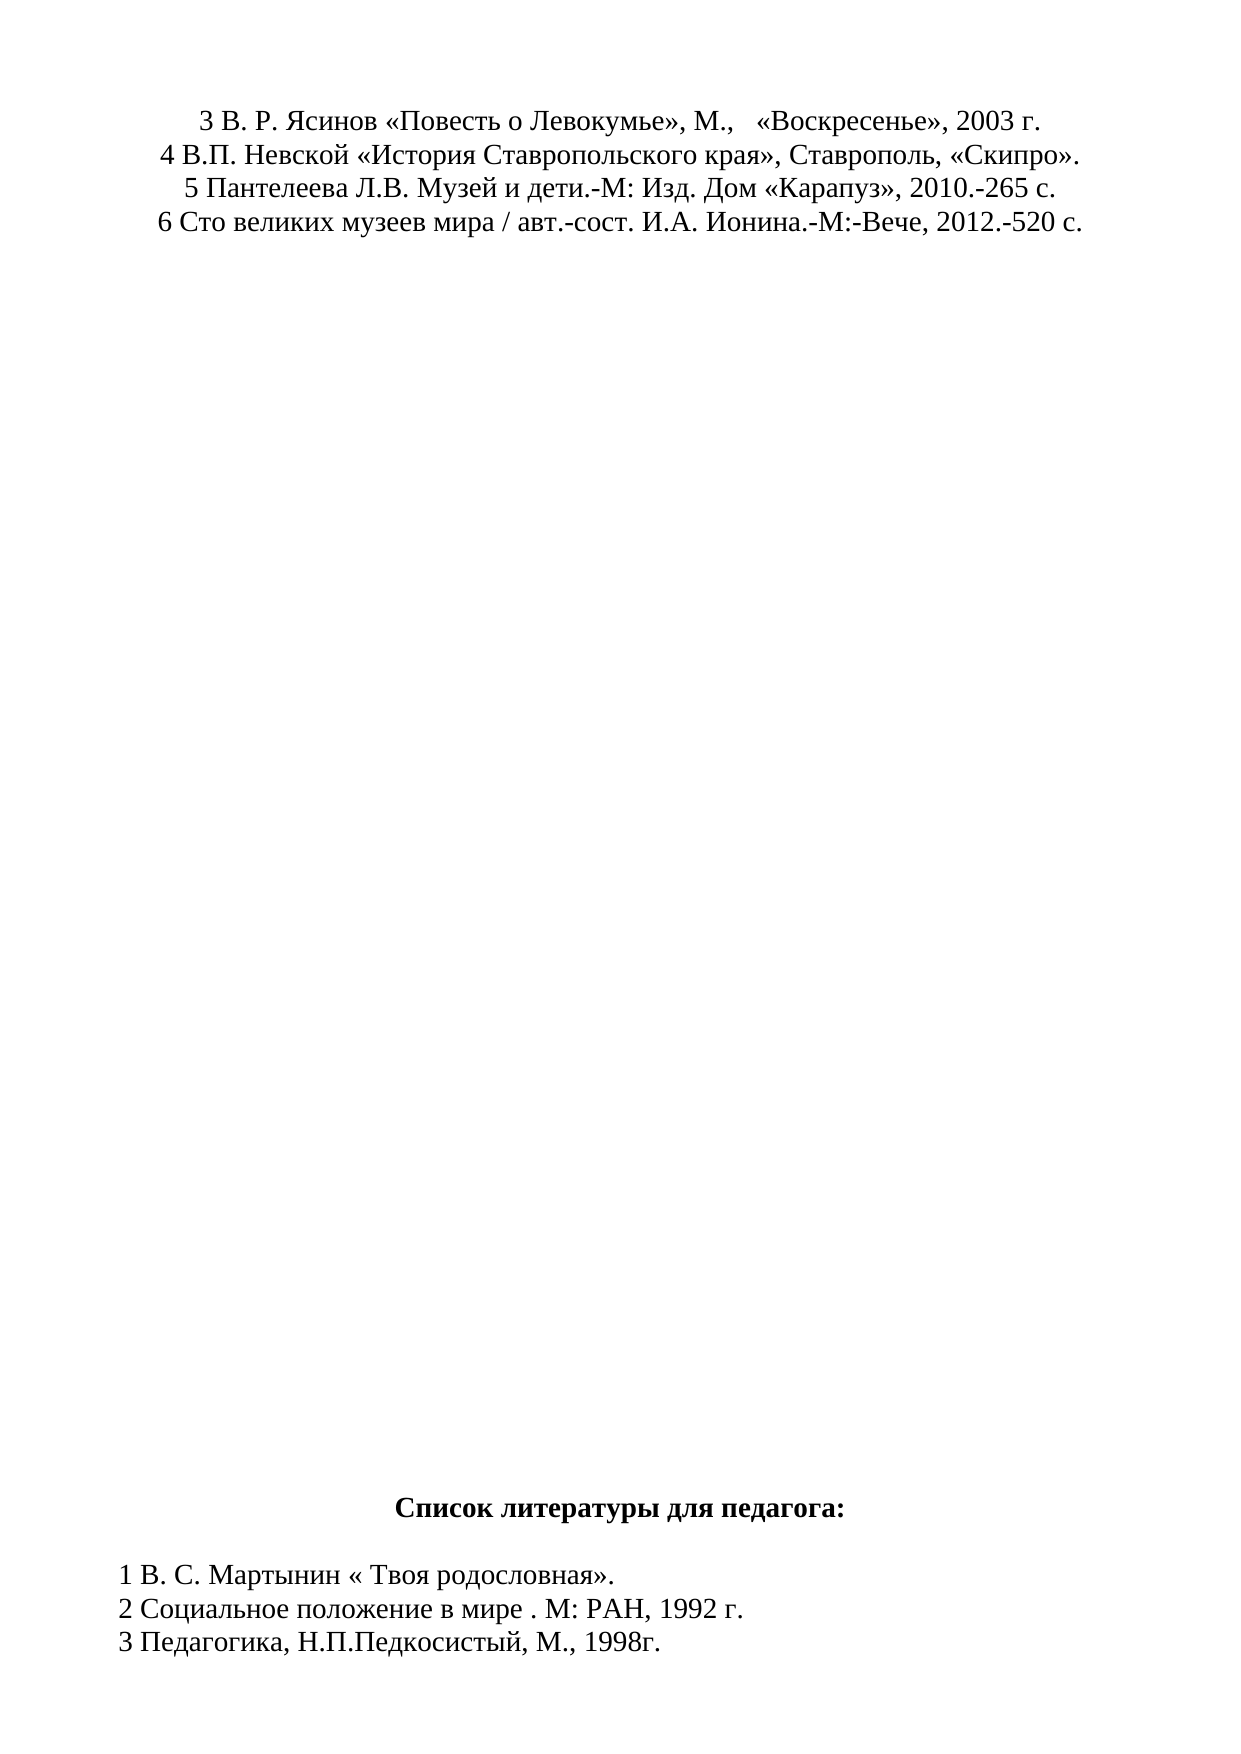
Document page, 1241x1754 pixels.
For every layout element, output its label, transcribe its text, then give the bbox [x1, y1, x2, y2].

text 3 Педагогика, Н.П.Педкосистый, М., 1998г. [118, 1624, 1122, 1658]
text Список литературы для педагога: [118, 1490, 1122, 1524]
text 2 Социальное положение в мире . М: РАН, 1992 г. [118, 1591, 1122, 1624]
text 3 В. Р. Ясинов «Повесть о Левокумье», М., «Воскресенье», 2003 г. [118, 103, 1122, 137]
text 4 В.П. Невской «История Ставропольского края», Ставрополь, «Скипро». [118, 137, 1122, 171]
text 5 Пантелеева Л.В. Музей и дети.-М: Изд. Дом «Карапуз», 2010.-265 с. [118, 171, 1122, 204]
text 1 В. С. Мартынин « Твоя родословная». [118, 1557, 1122, 1591]
text 6 Сто великих музеев мира / авт.-сост. И.А. Ионина.-М:-Вече, 2012.-520 с. [118, 204, 1122, 238]
